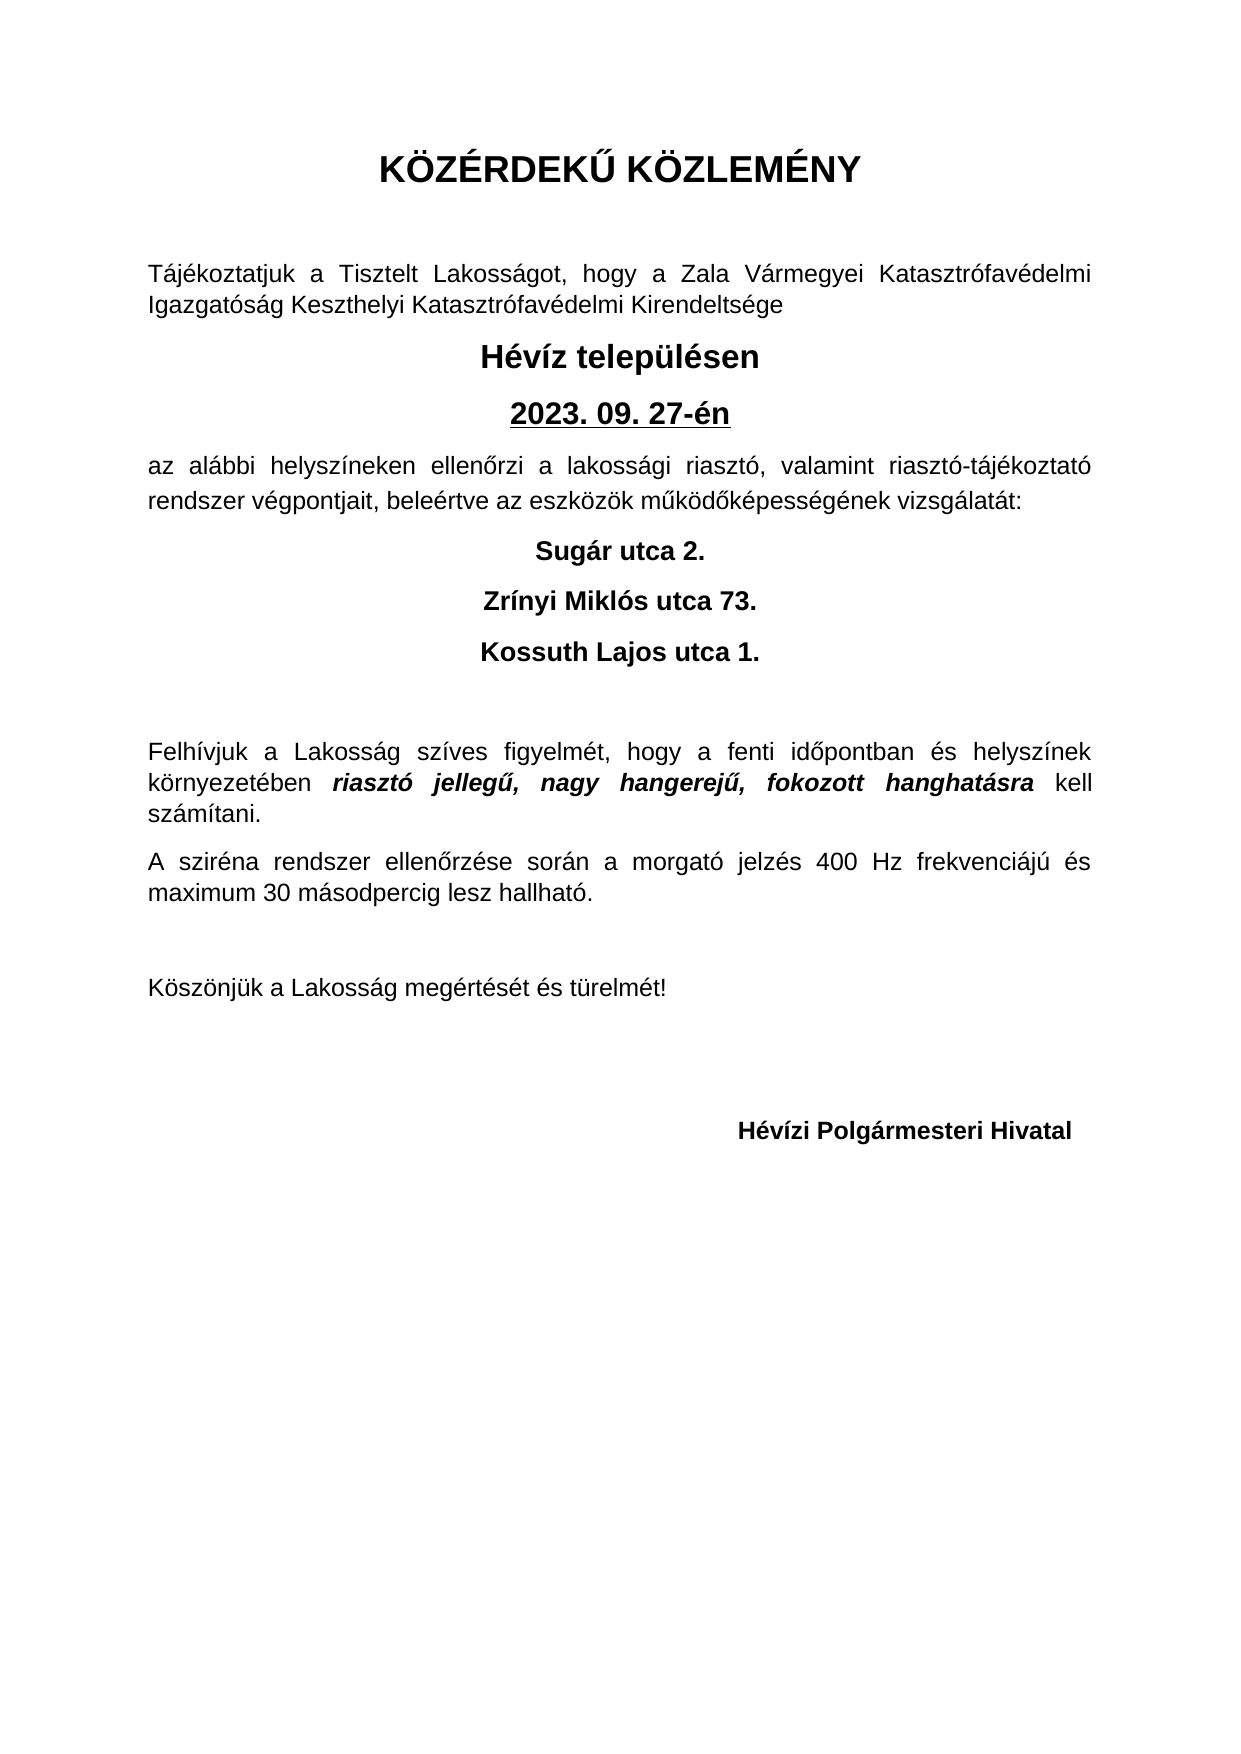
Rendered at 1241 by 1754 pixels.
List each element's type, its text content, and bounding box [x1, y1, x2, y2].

text KÖZÉRDEKŰ KÖZLEMÉNY [148, 148, 1093, 191]
text Zrínyi Miklós utca 73. [148, 585, 1093, 617]
text A sziréna rendszer ellenőrzése során a morgató jelzés 400 Hz frekvenciájú és maximum 30 másodpercig lesz hallható. [148, 846, 1093, 906]
text Hévíz településen [148, 337, 1093, 376]
text Hévízi Polgármesteri Hivatal [664, 1116, 1093, 1145]
text 2023. 09. 27-én [148, 395, 1093, 431]
text Köszönjük a Lakosság megértését és türelmét! [148, 973, 1093, 1002]
text Kossuth Lajos utca 1. [148, 636, 1093, 667]
text Sugár utca 2. [148, 535, 1093, 566]
text Tájékoztatjuk a Tisztelt Lakosságot, hogy a Zala Vármegyei Katasztrófavédelmi Igazgatóság Keszthelyi Katasztrófavédelmi Kirendeltsége [148, 258, 1093, 318]
text Felhívjuk a Lakosság szíves figyelmét, hogy a fenti időpontban és helyszínek környezetében riasztó jellegű, nagy hangerejű, fokozott hanghatásra kell számítani. [148, 737, 1093, 827]
text az alábbi helyszíneken ellenőrzi a lakossági riasztó, valamint riasztó-tájékoztató rendszer végpontjait, beleértve az eszközök működőképességének vizsgálatát: [148, 451, 1093, 516]
